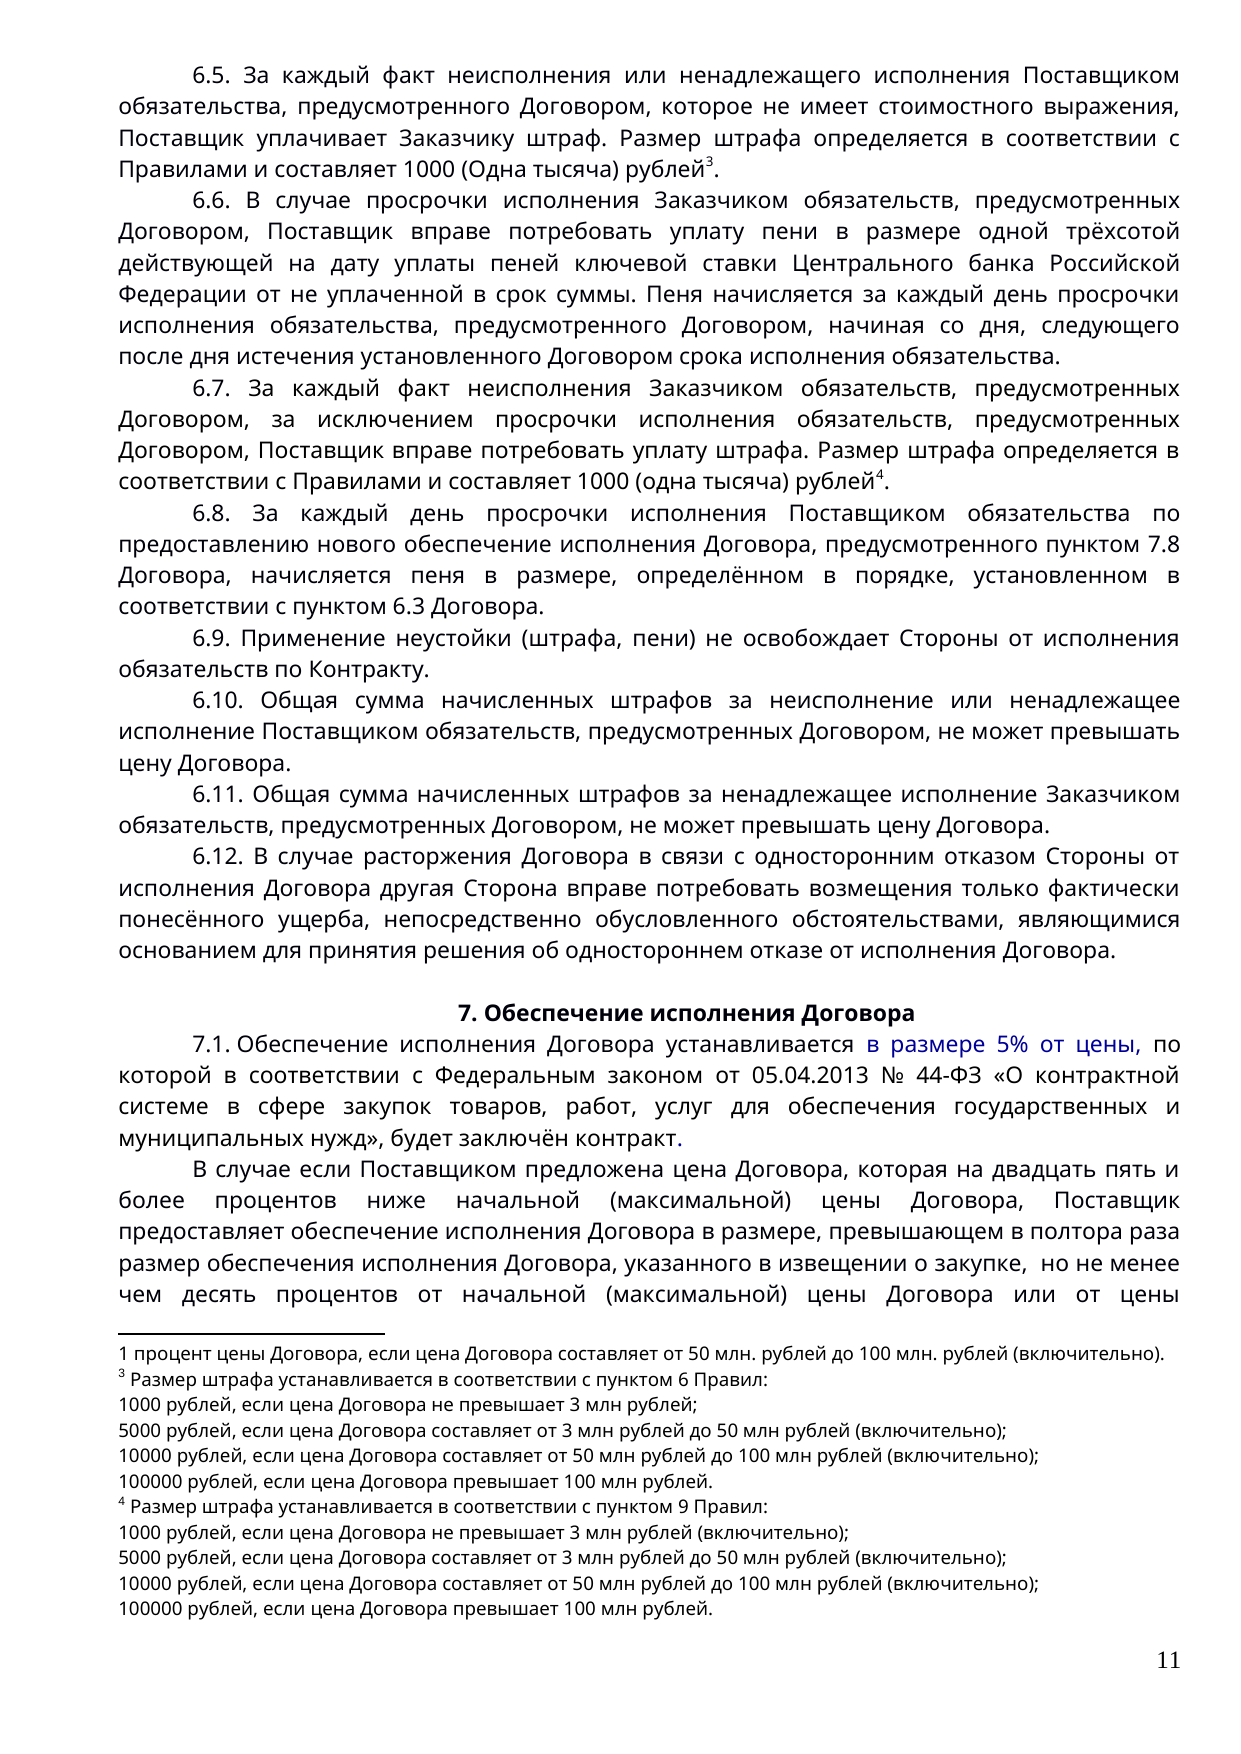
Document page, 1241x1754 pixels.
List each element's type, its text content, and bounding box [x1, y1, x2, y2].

text 6.5. За каждый факт неисполнения или ненадлежащего исполнения Поставщиком обязательства, предусмотренного Договором, которое не имеет стоимостного выражения, Поставщик уплачивает Заказчику штраф. Размер штрафа определяется в соответствии с Правилами и составляет 1000 (Одна тысяча) рублей. [118, 59, 1181, 184]
text 6.8. За каждый день просрочки исполнения Поставщиком обязательства по предоставлению нового обеспечение исполнения Договора, предусмотренного пунктом 7.8 Договора, начисляется пеня в размере, определённом в порядке, установленном в соответствии с пунктом 6.3 Договора. [118, 497, 1181, 622]
text 7. Обеспечение исполнения Договора [118, 997, 1181, 1028]
text 6.9. Применение неустойки (штрафа, пени) не освобождает Стороны от исполнения обязательств по Контракту. [118, 622, 1181, 684]
text 6.11. Общая сумма начисленных штрафов за ненадлежащее исполнение Заказчиком обязательств, предусмотренных Договором, не может превышать цену Договора. [118, 778, 1181, 840]
text 6.10. Общая сумма начисленных штрафов за неисполнение или ненадлежащее исполнение Поставщиком обязательств, предусмотренных Договором, не может превышать цену Договора. [118, 684, 1181, 778]
text 7.1. Обеспечение исполнения Договора устанавливается в размере 5% от цены, по которой в соответствии с Федеральным законом от 05.04.2013 № 44-ФЗ «О контрактной системе в сфере закупок товаров, работ, услуг для обеспечения государственных и муниципальных нужд», будет заключён контракт. [118, 1028, 1181, 1153]
text 6.7. За каждый факт неисполнения Заказчиком обязательств, предусмотренных Договором, за исключением просрочки исполнения обязательств, предусмотренных Договором, Поставщик вправе потребовать уплату штрафа. Размер штрафа определяется в соответствии с Правилами и составляет 1000 (одна тысяча) рублей. [118, 372, 1181, 497]
text 6.12. В случае расторжения Договора в связи с односторонним отказом Стороны от исполнения Договора другая Сторона вправе потребовать возмещения только фактически понесённого ущерба, непосредственно обусловленного обстоятельствами, являющимися основанием для принятия решения об одностороннем отказе от исполнения Договора. [118, 840, 1181, 965]
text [118, 1153, 1181, 1309]
text 6.6. В случае просрочки исполнения Заказчиком обязательств, предусмотренных Договором, Поставщик вправе потребовать уплату пени в размере одной трёхсотой действующей на дату уплаты пеней ключевой ставки Центрального банка Российской Федерации от не уплаченной в срок суммы. Пеня начисляется за каждый день просрочки исполнения обязательства, предусмотренного Договором, начиная со дня, следующего после дня истечения установленного Договором срока исполнения обязательства. [118, 184, 1181, 372]
